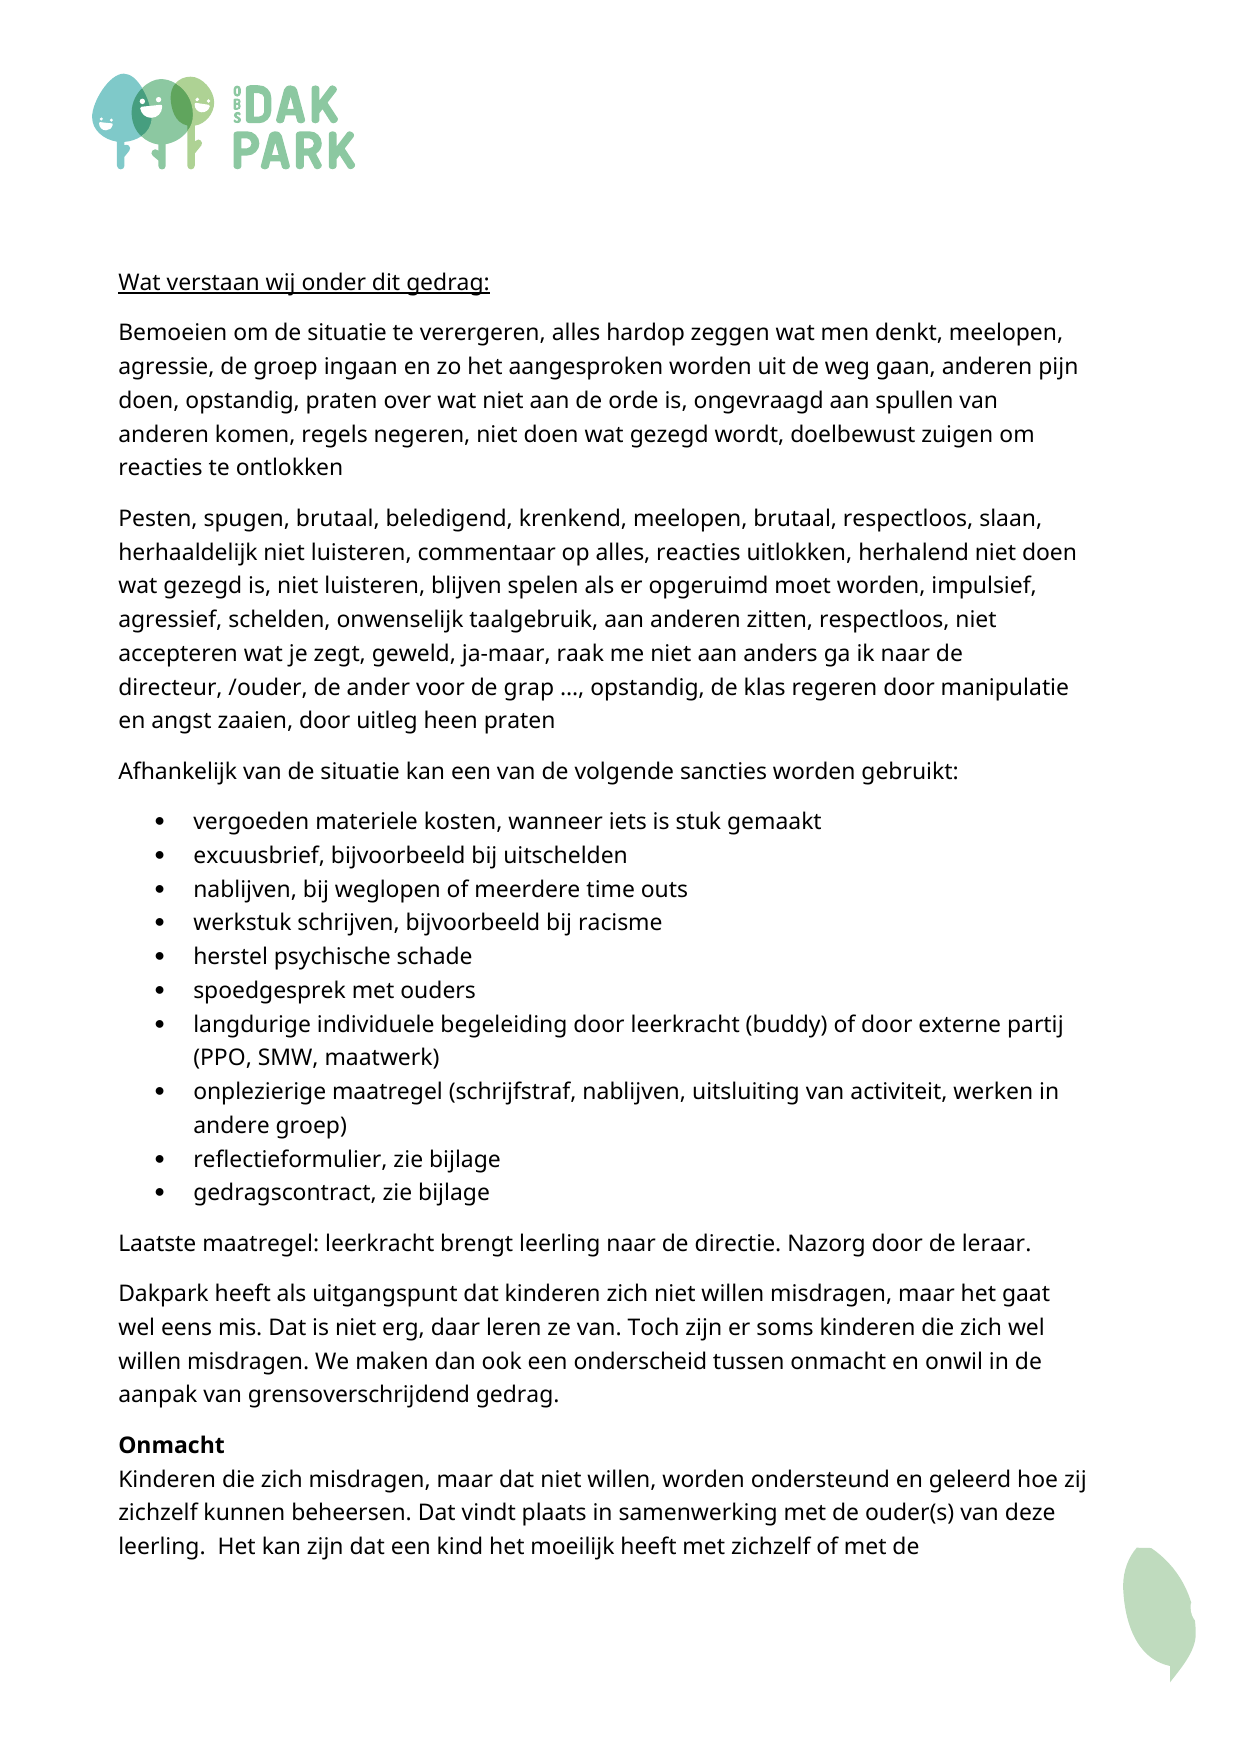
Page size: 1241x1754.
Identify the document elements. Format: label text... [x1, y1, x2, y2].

list reflectieformulier, zie bijlage [156, 1142, 1092, 1174]
text Dakpark heeft als uitgangspunt dat kinderen zich niet willen misdragen, maar het gaat wel eens mis. Dat is niet erg, daar leren ze van. Toch zijn er soms kinderen die zich wel willen misdragen. We maken dan ook een onderscheid tussen onmacht en onwil in de aanpak van grensoverschrijdend gedrag. [118, 1277, 1092, 1409]
list langdurige individuele begeleiding door leerkracht (buddy) of door externe partij (PPO, SMW, maatwerk) [156, 1007, 1092, 1072]
list werkstuk schrijven, bijvoorbeeld bij racisme [156, 906, 1092, 937]
text Afhankelijk van de situatie kan een van de volgende sancties worden gebruikt: [118, 754, 1092, 786]
list nablijven, bij weglopen of meerdere time outs [156, 872, 1092, 904]
list excuusbrief, bijvoorbeeld bij uitschelden [156, 839, 1092, 870]
list herstel psychische schade [156, 940, 1092, 971]
text Pesten, spugen, brutaal, beledigend, krenkend, meelopen, brutaal, respectloos, slaan, herhaaldelijk niet luisteren, commentaar op alles, reacties uitlokken, herhalend niet doen wat gezegd is, niet luisteren, blijven spelen als er opgeruimd moet worden, impulsief, agressief, schelden, onwenselijk taalgebruik, aan anderen zitten, respectloos, niet accepteren wat je zegt, geweld, ja-maar, raak me niet aan anders ga ik naar de directeur, /ouder, de ander voor de grap …, opstandig, de klas regeren door manipulatie en angst zaaien, door uitleg heen praten [118, 502, 1092, 735]
text Laatste maatregel: leerkracht brengt leerling naar de directie. Nazorg door de leraar. [118, 1227, 1092, 1258]
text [118, 1462, 1092, 1561]
text Onmacht [118, 1429, 1092, 1460]
list vergoeden materiele kosten, wanneer iets is stuk gemaakt [156, 805, 1092, 836]
text Wat verstaan wij onder dit gedrag: [118, 266, 1092, 297]
list gedragscontract, zie bijlage [156, 1176, 1092, 1207]
list spoedgesprek met ouders [156, 974, 1092, 1005]
list onplezierige maatregel (schrijfstraf, nablijven, uitsluiting van activiteit, werken in andere groep) [156, 1075, 1092, 1140]
text Bemoeien om de situatie te verergeren, alles hardop zeggen wat men denkt, meelopen, agressie, de groep ingaan en zo het aangesproken worden uit de weg gaan, anderen pijn doen, opstandig, praten over wat niet aan de orde is, ongevraagd aan spullen van anderen komen, regels negeren, niet doen wat gezegd wordt, doelbewust zuigen om reacties te ontlokken [118, 316, 1092, 482]
